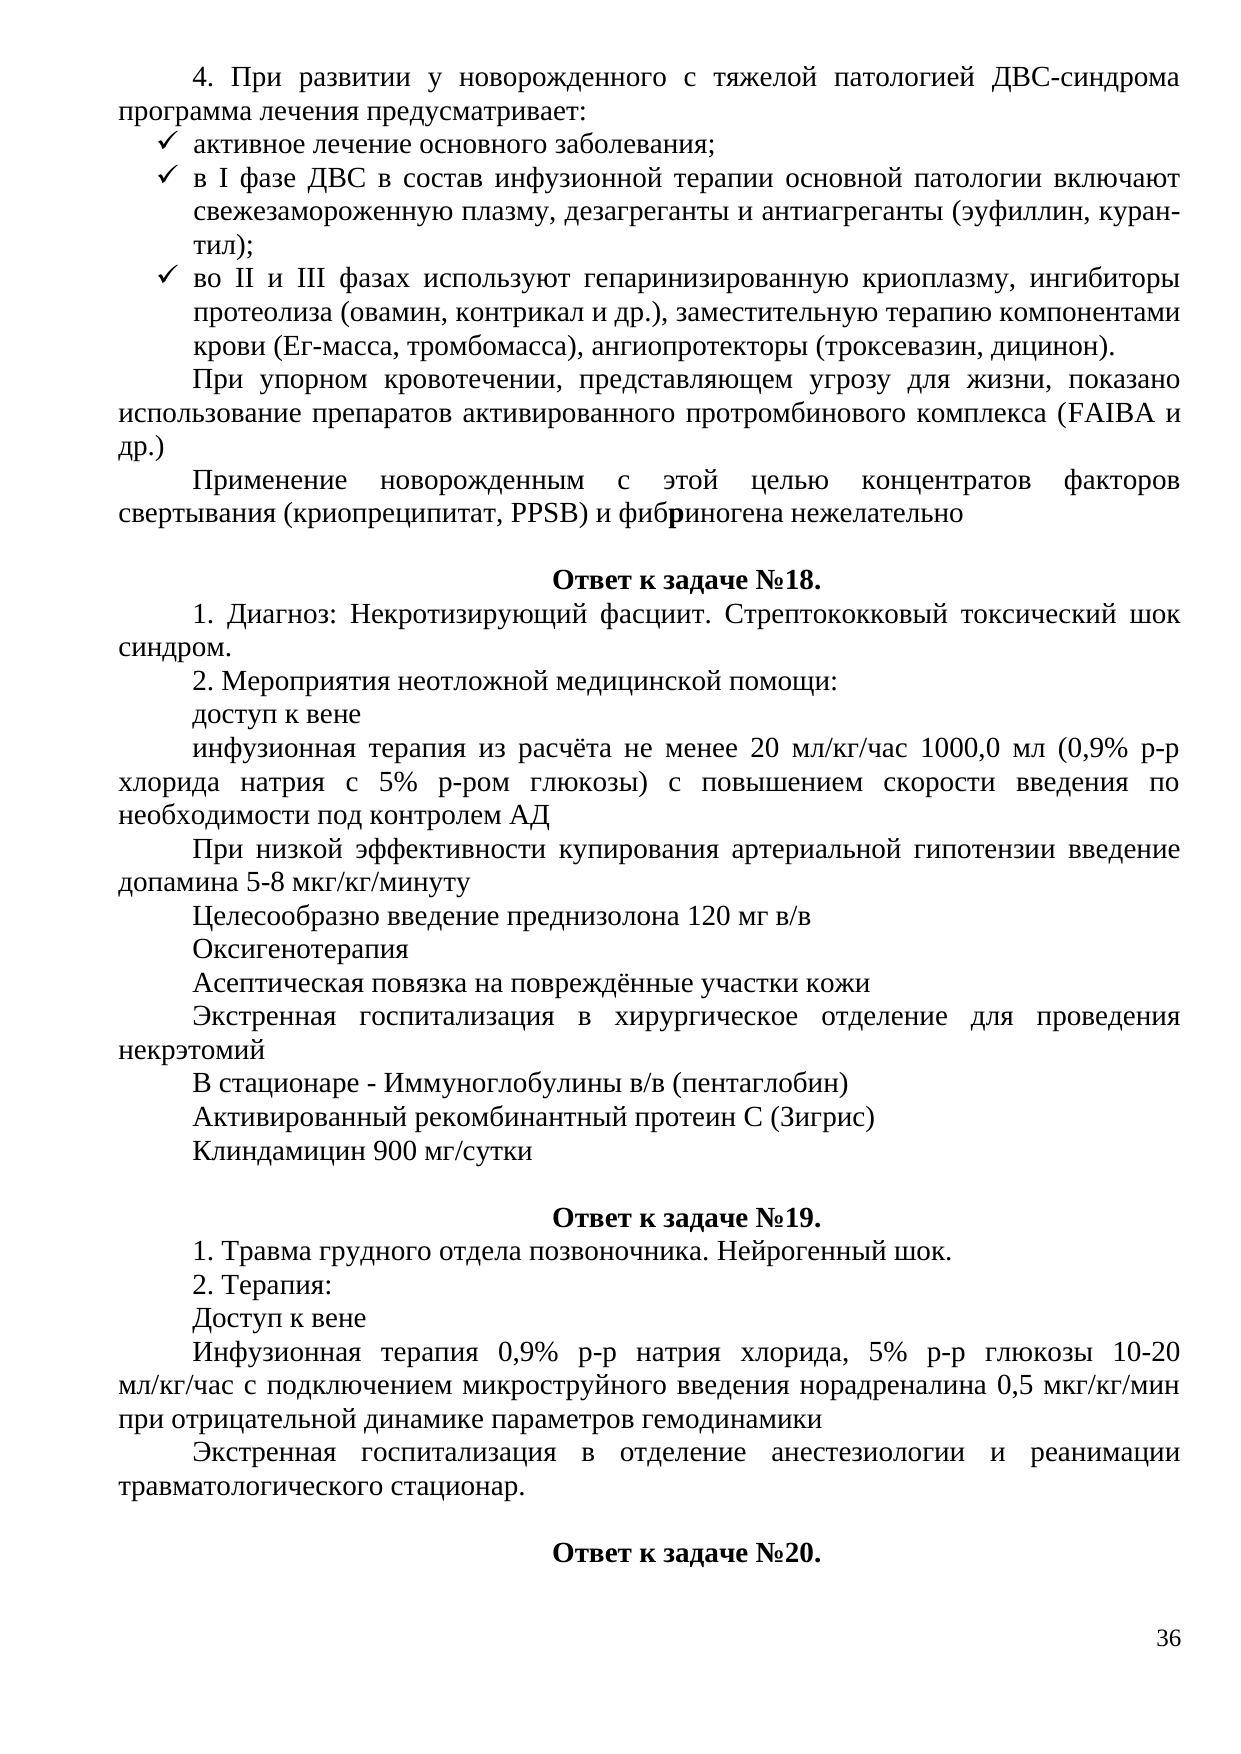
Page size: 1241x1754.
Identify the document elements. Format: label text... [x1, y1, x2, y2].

text Ответ к задаче №18. [118, 562, 1181, 596]
text Асептическая повязка на повреждённые участки кожи [118, 965, 1181, 998]
text инфузионная терапия из расчёта не менее 20 мл/кг/час 1000,0 мл (0,9% р-р хлорида натрия с 5% р-ром глюкозы) с повышением скорости введения по необходимости под контролем АД [118, 730, 1181, 831]
text Целесообразно введение преднизолона 120 мг в/в [118, 898, 1181, 931]
text 2. Мероприятия неотложной медицинской помощи: [118, 663, 1181, 697]
text Ответ к задаче №20. [118, 1535, 1181, 1569]
text Клиндамицин 900 мг/сутки [118, 1133, 1181, 1166]
list активное лечение основного заболевания; [156, 126, 1181, 160]
text В стационаре - Иммуноглобулины в/в (пентаглобин) [118, 1066, 1181, 1099]
text При низкой эффективности купирования артериальной гипотензии введение допамина 5-8 мкг/кг/минуту [118, 831, 1181, 898]
list в I фазе ДВС в состав инфузионной терапии основной патологии включают свежезамороженную плазму, дезагреганты и антиагреганты (эуфиллин, куран-тил); [156, 160, 1181, 261]
text Инфузионная терапия 0,9% р-р натрия хлорида, 5% р-р глюкозы 10-20 мл/кг/час с подключением микроструйного введения норадреналина 0,5 мкг/кг/мин при отрицательной динамике параметров гемодинамики [118, 1334, 1181, 1434]
text Экстренная госпитализация в хирургическое отделение для проведения некрэтомий [118, 998, 1181, 1066]
text 1. Диагноз: Некротизирующий фасциит. Стрептококковый токсический шок синдром. [118, 596, 1181, 663]
text 2. Терапия: [118, 1267, 1181, 1300]
text 4. При развитии у новорожденного с тяжелой патологией ДВС-синдрома программа лечения предусматривает: [118, 59, 1181, 126]
text 1. Травма грудного отдела позвоночника. Нейрогенный шок. [118, 1233, 1181, 1267]
text Ответ к задаче №19. [118, 1200, 1181, 1233]
text При упорном кровотечении, представляющем угрозу для жизни, показано использование препаратов активированного протромбинового комплекса (FAIBA и др.) [118, 361, 1181, 462]
text Экстренная госпитализация в отделение анестезиологии и реанимации травматологического стационар. [118, 1434, 1181, 1502]
text Оксигенотерапия [118, 931, 1181, 965]
text Доступ к вене [118, 1300, 1181, 1334]
list во II и III фазах используют гепаринизированную криоплазму, ингибиторы протеолиза (овамин, контрикал и др.), заместительную терапию компонентами крови (Ег-масса, тромбомасса), ангиопротекторы (троксевазин, дицинон). [156, 261, 1181, 361]
text Применение новорожденным с этой целью концентратов факторов свертывания (криопреципитат, PPSB) и фибриногена нежелательно [118, 462, 1181, 529]
text Активированный рекомбинантный протеин С (Зигрис) [118, 1099, 1181, 1133]
text доступ к вене [118, 697, 1181, 730]
